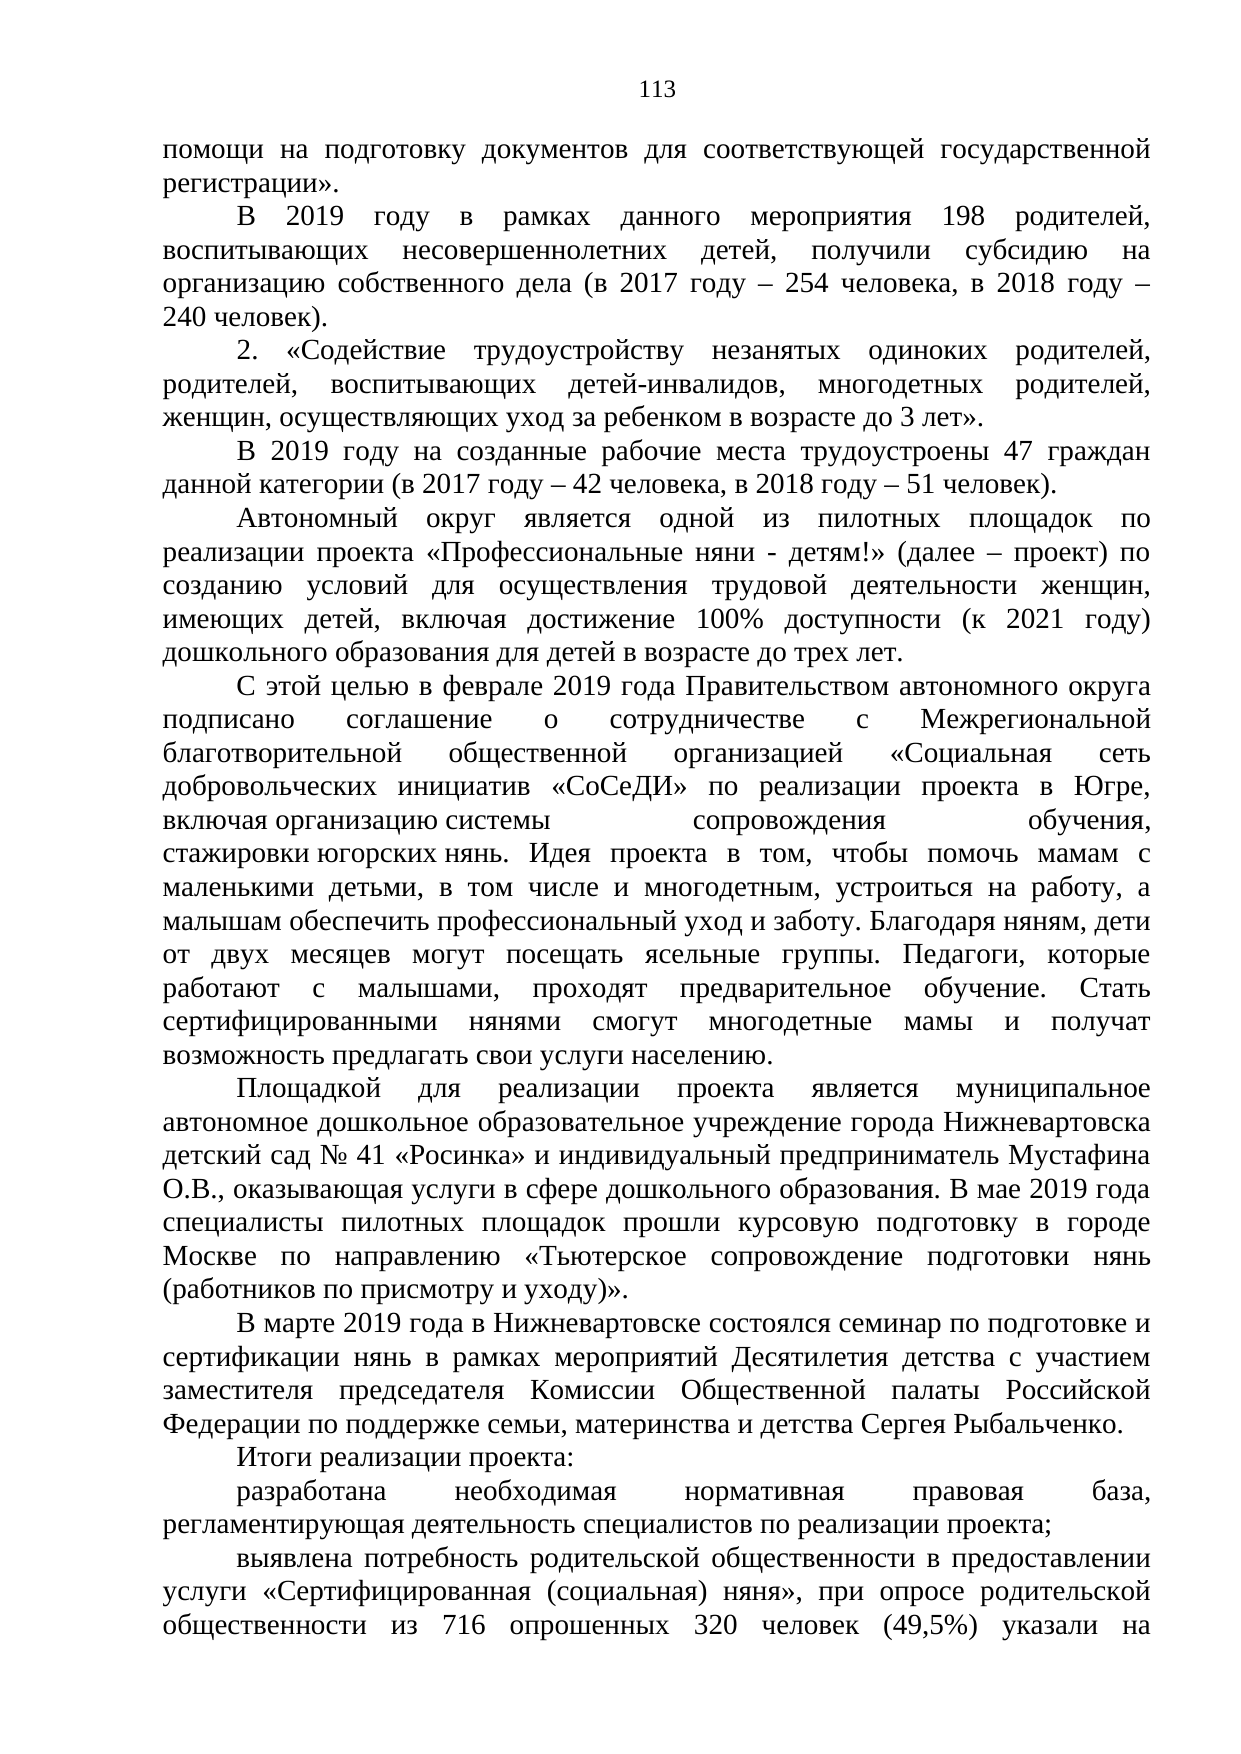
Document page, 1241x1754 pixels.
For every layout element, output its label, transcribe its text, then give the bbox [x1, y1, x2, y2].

text Площадкой для реализации проекта является муниципальное автономное дошкольное образовательное учреждение города Нижневартовска детский сад № 41 «Росинка» и индивидуальный предприниматель Мустафина О.В., оказывающая услуги в сфере дошкольного образования. В мае 2019 года специалисты пилотных площадок прошли курсовую подготовку в городе Москве по направлению «Тьютерское сопровождение подготовки нянь (работников по присмотру и уходу)». [162, 1070, 1152, 1305]
text В 2019 году в рамках данного мероприятия 198 родителей, воспитывающих несовершеннолетних детей, получили субсидию на организацию собственного дела (в 2017 году – 254 человека, в 2018 году – 240 человек). [162, 198, 1152, 332]
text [162, 131, 1152, 198]
text разработана необходимая нормативная правовая база, регламентирующая деятельность специалистов по реализации проекта; [162, 1473, 1152, 1540]
text Итоги реализации проекта: [162, 1439, 1152, 1473]
text В 2019 году на созданные рабочие места трудоустроены 47 граждан данной категории (в 2017 году – 42 человека, в 2018 году – 51 человек). [162, 433, 1152, 500]
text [162, 1540, 1152, 1641]
text Автономный округ является одной из пилотных площадок по реализации проекта «Профессиональные няни - детям!» (далее – проект) по созданию условий для осуществления трудовой деятельности женщин, имеющих детей, включая достижение 100% доступности (к 2021 году) дошкольного образования для детей в возрасте до трех лет. [162, 500, 1152, 668]
text В марте 2019 года в Нижневартовске состоялся семинар по подготовке и сертификации нянь в рамках мероприятий Десятилетия детства с участием заместителя председателя Комиссии Общественной палаты Российской Федерации по поддержке семьи, материнства и детства Сергея Рыбальченко. [162, 1305, 1152, 1439]
text 2. «Содействие трудоустройству незанятых одиноких родителей, родителей, воспитывающих детей-инвалидов, многодетных родителей, женщин, осуществляющих уход за ребенком в возрасте до 3 лет». [162, 332, 1152, 433]
text С этой целью в феврале 2019 года Правительством автономного округа подписано соглашение о сотрудничестве с Межрегиональной благотворительной общественной организацией «Социальная сеть добровольческих инициатив «СоСеДИ» по реализации проекта в Югре, включая организацию системы сопровождения обучения, стажировки югорских нянь. Идея проекта в том, чтобы помочь мамам с маленькими детьми, в том числе и многодетным, устроиться на работу, а малышам обеспечить профессиональный уход и заботу. Благодаря няням, дети от двух месяцев могут посещать ясельные группы. Педагоги, которые работают с малышами, проходят предварительное обучение. Стать сертифицированными нянями смогут многодетные мамы и получат возможность предлагать свои услуги населению. [162, 668, 1152, 1070]
